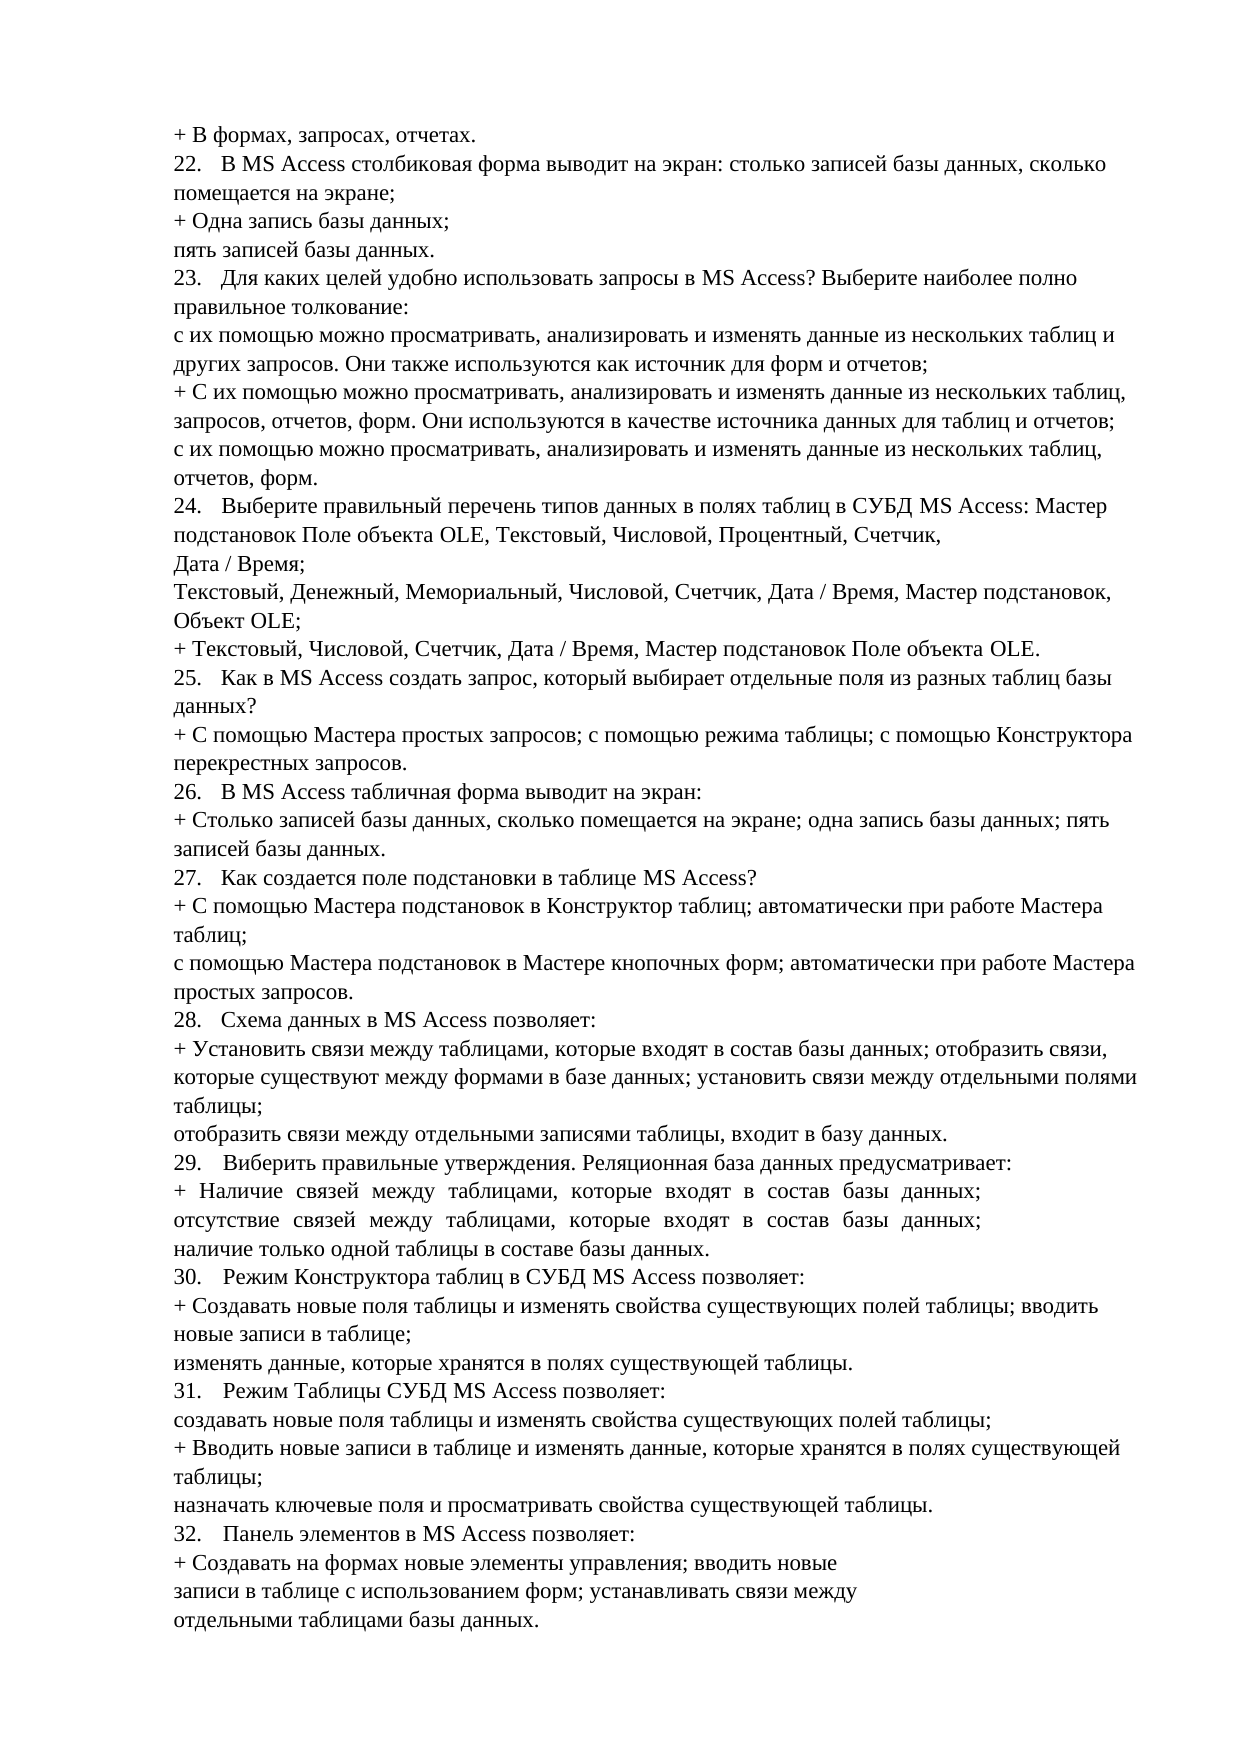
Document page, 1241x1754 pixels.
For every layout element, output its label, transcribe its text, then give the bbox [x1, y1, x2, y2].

text + Вводить новые записи в таблице и изменять данные, которые хранятся в полях существующей таблицы; [173, 1433, 1153, 1490]
text пять записей базы данных. [173, 234, 1153, 263]
list В MS Access столбиковая форма выводит на экран: столько записей базы данных, сколько помещается на экране; [173, 148, 1153, 206]
text + С помощью Мастера подстановок в Конструктор таблиц; автоматически при работе Мастера таблиц; [173, 891, 1153, 948]
text + Установить связи между таблицами, которые входят в состав базы данных; отобразить связи, которые существуют между формами в базе данных; установить связи между отдельными полями таблицы; [173, 1033, 1153, 1119]
text + Одна запись базы данных; [173, 206, 1153, 234]
text Текстовый, Денежный, Мемориальный, Числовой, Счетчик, Дата / Время, Мастер подстановок, Объект OLE; [173, 577, 1153, 634]
text + В формах, запросах, отчетах. [173, 120, 1153, 148]
list Как создается поле подстановки в таблице MS Access? [173, 862, 1153, 891]
text + Столько записей базы данных, сколько помещается на экране; одна запись базы данных; пять записей базы данных. [173, 805, 1153, 862]
text + С помощью Мастера простых запросов; с помощью режима таблицы; с помощью Конструктора перекрестных запросов. [173, 719, 1153, 776]
list Панель элементов в MS Access позволяет: [173, 1518, 1153, 1547]
text + Текстовый, Числовой, Счетчик, Дата / Время, Мастер подстановок Поле объекта OLE. [173, 634, 1153, 662]
text отобразить связи между отдельными записями таблицы, входит в базу данных. [173, 1119, 1153, 1147]
list Виберить правильные утверждения. Реляционная база данных предусматривает: [173, 1147, 1153, 1176]
list Режим Конструктора таблиц в СУБД MS Access позволяет: [173, 1262, 1153, 1290]
text + Наличие связей между таблицами, которые входят в состав базы данных; отсутствие связей между таблицами, которые входят в состав базы данных; наличие только одной таблицы в составе базы данных. [173, 1176, 983, 1262]
list В MS Access табличная форма выводит на экран: [173, 776, 1153, 805]
text + Создавать на формах новые элементы управления; вводить новые записи в таблице с использованием форм; устанавливать связи между отдельными таблицами базы данных. [173, 1547, 872, 1633]
text создавать новые поля таблицы и изменять свойства существующих полей таблицы; [173, 1404, 1153, 1433]
text Дата / Время; [173, 548, 1153, 577]
text с их помощью можно просматривать, анализировать и изменять данные из нескольких таблиц и других запросов. Они также используются как источник для форм и отчетов; [173, 320, 1153, 377]
text изменять данные, которые хранятся в полях существующей таблицы. [173, 1347, 1153, 1376]
list Выберите правильный перечень типов данных в полях таблиц в СУБД MS Access: Мастер подстановок Поле объекта OLE, Текстовый, Числовой, Процентный, Счетчик, [173, 491, 1153, 548]
text + С их помощью можно просматривать, анализировать и изменять данные из нескольких таблиц, запросов, отчетов, форм. Они используются в качестве источника данных для таблиц и отчетов; [173, 377, 1153, 434]
list Как в MS Access создать запрос, который выбирает отдельные поля из разных таблиц базы данных? [173, 662, 1153, 719]
text + Создавать новые поля таблицы и изменять свойства существующих полей таблицы; вводить новые записи в таблице; [173, 1290, 1153, 1347]
list Для каких целей удобно использовать запросы в MS Access? Выберите наиболее полно правильное толкование: [173, 263, 1153, 320]
text с их помощью можно просматривать, анализировать и изменять данные из нескольких таблиц, отчетов, форм. [173, 434, 1153, 491]
list Схема данных в MS Access позволяет: [173, 1005, 1153, 1033]
text назначать ключевые поля и просматривать свойства существующей таблицы. [173, 1490, 1153, 1518]
list Режим Таблицы СУБД MS Access позволяет: [173, 1376, 1153, 1404]
text с помощью Мастера подстановок в Мастере кнопочных форм; автоматически при работе Мастера простых запросов. [173, 948, 1153, 1005]
